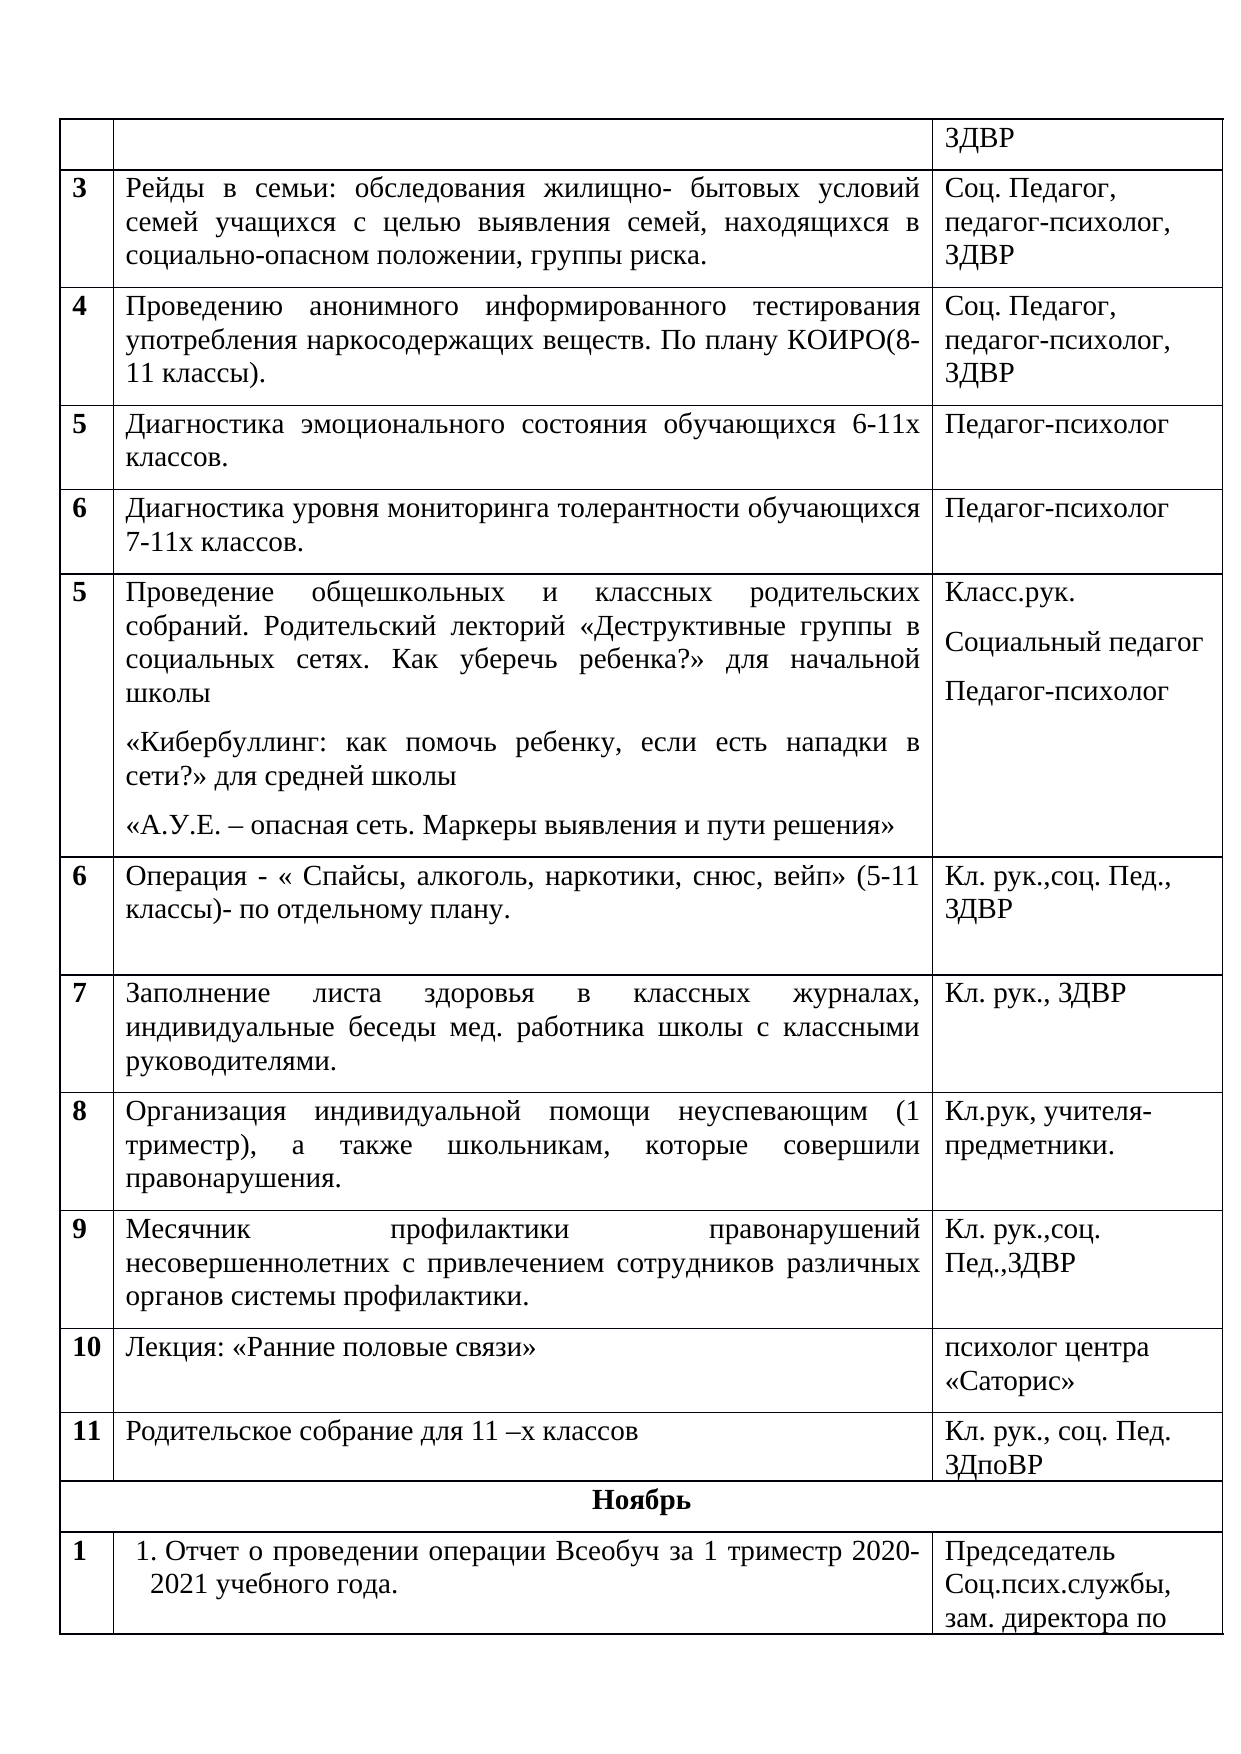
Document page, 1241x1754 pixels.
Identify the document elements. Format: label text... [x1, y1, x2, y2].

table_cell 8 [61, 1093, 113, 1210]
table_cell 5 [61, 575, 113, 856]
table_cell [114, 120, 932, 169]
table_cell 10 [61, 1329, 113, 1412]
table_cell Рейды в семьи: обследования жилищно- бытовых условий семей учащихся с целью выявления семей, находящихся в социально-опасном положении, группы риска. [114, 171, 932, 287]
table_cell Соц. Педагог, педагог-психолог, ЗДВР [933, 171, 1222, 287]
table_cell Организация индивидуальной помощи неуспевающим (1 триместр), а также школьникам, которые совершили правонарушения. [114, 1093, 932, 1210]
table_cell 9 [61, 1211, 113, 1327]
table_cell Кл. рук.,соц. Пед.,ЗДВР [933, 1211, 1222, 1327]
table_cell Кл. рук., ЗДВР [933, 976, 1222, 1092]
table_cell Заполнение листа здоровья в классных журналах, индивидуальные беседы мед. работника школы с классными руководителями. [114, 976, 932, 1092]
table_cell Кл. рук.,соц. Пед., ЗДВР [933, 858, 1222, 974]
table_cell Диагностика эмоционального состояния обучающихся 6-11х классов. [114, 406, 932, 489]
table_cell психолог центра «Саторис» [933, 1329, 1222, 1412]
table_cell Кл.рук, учителя-предметники. [933, 1093, 1222, 1210]
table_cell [933, 1533, 1222, 1633]
table_cell Кл. рук., соц. Пед. ЗДпоВР [933, 1413, 1222, 1480]
table_cell Диагностика уровня мониторинга толерантности обучающихся 7-11х классов. [114, 490, 932, 573]
table_cell 7 [61, 976, 113, 1092]
table_cell Педагог-психолог [933, 406, 1222, 489]
table_cell 6 [61, 858, 113, 974]
table_cell Лекция: «Ранние половые связи» [114, 1329, 932, 1412]
table_cell Месячник профилактики правонарушений несовершеннолетних с привлечением сотрудников различных органов системы профилактики. [114, 1211, 932, 1327]
table_cell Класс.рук. Социальный педагог Педагог-психолог [933, 575, 1222, 856]
table_cell Соц. Педагог, педагог-психолог, ЗДВР [933, 288, 1222, 404]
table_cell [114, 1533, 932, 1633]
table_cell 6 [61, 490, 113, 573]
table_cell 11 [61, 1413, 113, 1480]
table_cell Операция - « Спайсы, алкоголь, наркотики, снюс, вейп» (5-11 классы)- по отдельному плану. [114, 858, 932, 974]
table_cell Родительское собрание для 11 –х классов [114, 1413, 932, 1480]
table_cell 3 [61, 171, 113, 287]
table_cell Проведению анонимного информированного тестирования употребления наркосодержащих веществ. По плану КОИРО(8-11 классы). [114, 288, 932, 404]
table_cell Педагог-психолог [933, 490, 1222, 573]
table_cell 4 [61, 288, 113, 404]
table_cell Ноябрь [61, 1482, 1222, 1531]
table_cell 1 [61, 1533, 113, 1633]
table_cell 2 [61, 120, 113, 169]
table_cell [933, 120, 1222, 169]
table_cell 5 [61, 406, 113, 489]
table_cell Проведение общешкольных и классных родительских собраний. Родительский лекторий «Деструктивные группы в социальных сетях. Как уберечь ребенка?» для начальной школы «Кибербуллинг: как помочь ребенку, если есть нападки в сети?» для средней школы «А.У.Е. – опасная сеть. Маркеры выявления и пути решения» [114, 575, 932, 856]
